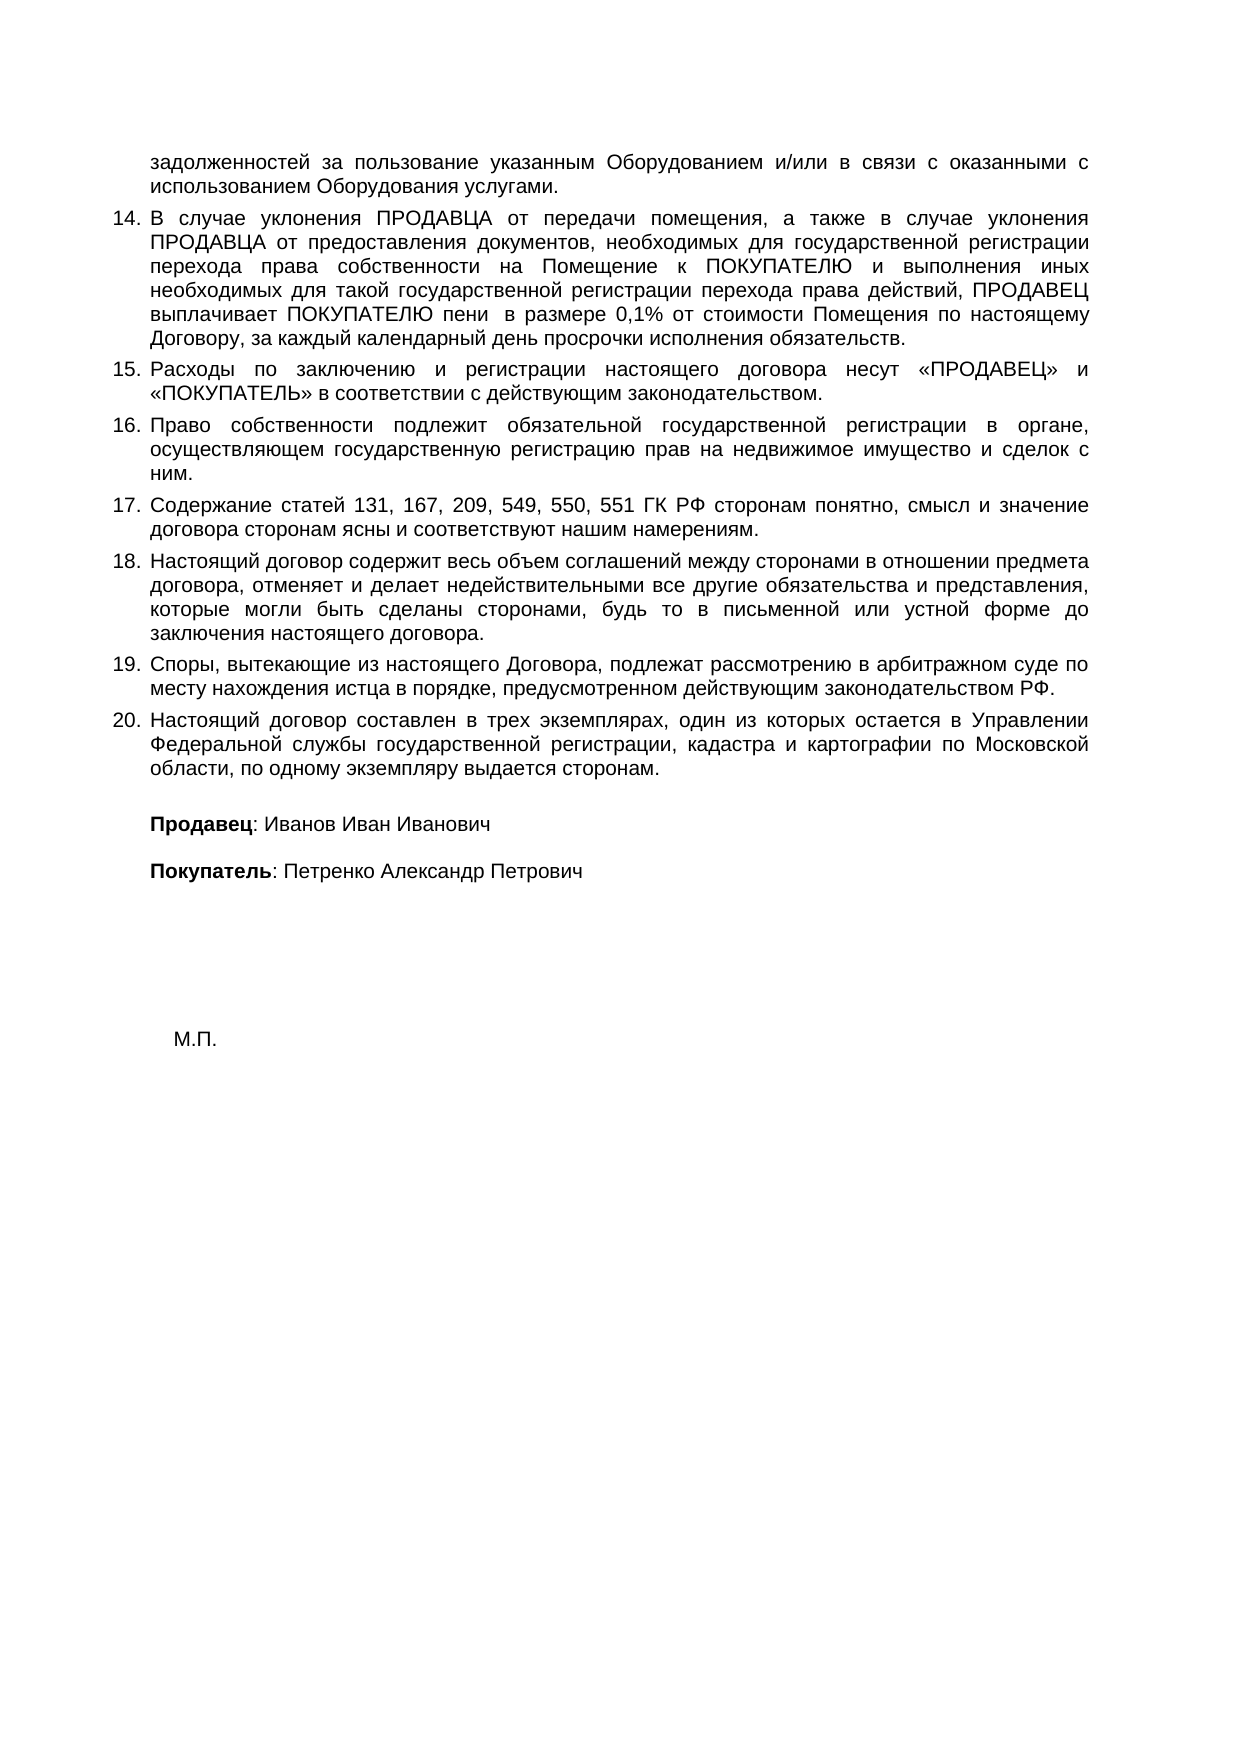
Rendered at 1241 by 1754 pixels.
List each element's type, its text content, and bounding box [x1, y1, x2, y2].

list Право собственности подлежит обязательной государственной регистрации в органе, осуществляющем государственную регистрацию прав на недвижимое имущество и сделок с ним. [112, 413, 1090, 485]
text Покупатель: Петренко Александр Петрович [150, 859, 1090, 883]
list Споры, вытекающие из настоящего Договора, подлежат рассмотрению в арбитражном суде по месту нахождения истца в порядке, предусмотренном действующим законодательством РФ. [112, 652, 1090, 700]
text М.П. [150, 1027, 1090, 1051]
list В случае уклонения ПРОДАВЦА от передачи помещения, а также в случае уклонения ПРОДАВЦА от предоставления документов, необходимых для государственной регистрации перехода права собственности на Помещение к ПОКУПАТЕЛЮ и выполнения иных необходимых для такой государственной регистрации перехода права действий, ПРОДАВЕЦ выплачивает ПОКУПАТЕЛЮ пени в размере 0,1% от стоимости Помещения по настоящему Договору, за каждый календарный день просрочки исполнения обязательств. [112, 206, 1090, 349]
list Настоящий договор содержит весь объем соглашений между сторонами в отношении предмета договора, отменяет и делает недействительными все другие обязательства и представления, которые могли быть сделаны сторонами, будь то в письменной или устной форме до заключения настоящего договора. [112, 548, 1090, 644]
list Расходы по заключению и регистрации настоящего договора несут «ПРОДАВЕЦ» и «ПОКУПАТЕЛЬ» в соответствии с действующим законодательством. [112, 357, 1090, 405]
text Продавец: Иванов Иван Иванович [150, 811, 1090, 835]
list Содержание статей 131, 167, 209, 549, 550, 551 ГК РФ сторонам понятно, смысл и значение договора сторонам ясны и соответствуют нашим намерениям. [112, 493, 1090, 541]
list Настоящий договор составлен в трех экземплярах, один из которых остается в Управлении Федеральной службы государственной регистрации, кадастра и картографии по Московской области, по одному экземпляру выдается сторонам. [112, 708, 1090, 780]
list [112, 150, 1090, 198]
